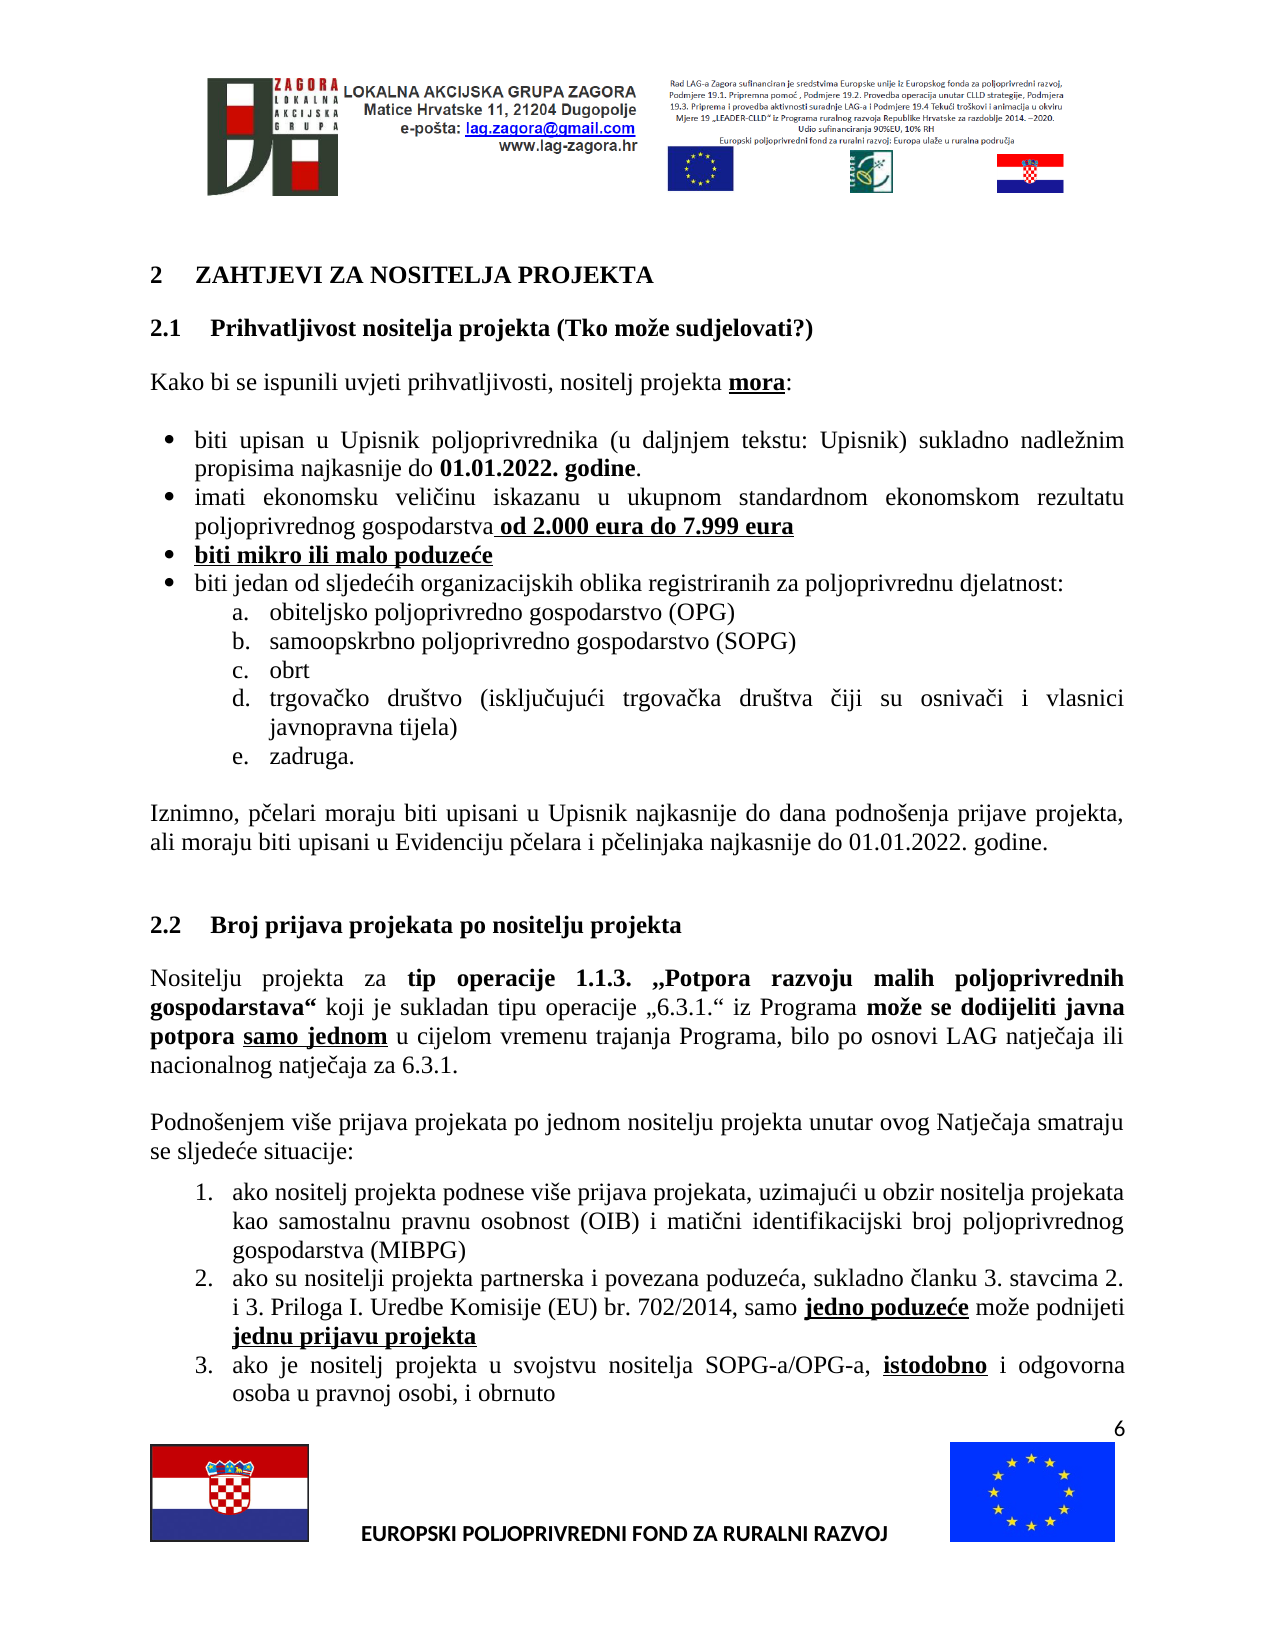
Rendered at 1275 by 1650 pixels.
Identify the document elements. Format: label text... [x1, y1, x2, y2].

text Nositelju projekta za tip operacije 1.1.3. ,,Potpora razvoju malih poljoprivrednih gospodarstava“ koji je sukladan tipu operacije „6.3.1.“ iz Programa može se dodijeliti javna potpora samo jednom u cijelom vremenu trajanja Programa, bilo po osnovi LAG natječaja ili nacionalnog natječaja za 6.3.1. [150, 963, 1125, 1078]
list biti mikro ili malo poduzeće [165, 540, 1125, 568]
list biti jedan od sljedećih organizacijskih oblika registriranih za poljoprivrednu djelatnost: [165, 568, 1125, 597]
list samoopskrbno poljoprivredno gospodarstvo (SOPG) [232, 626, 1125, 655]
picture [150, 1444, 309, 1542]
text Podnošenjem više prijava projekata po jednom nositelju projekta unutar ovog Natječaja smatraju se sljedeće situacije: [150, 1107, 1125, 1165]
list ako su nositelji projekta partnerska i povezana poduzeća, sukladno članku 3. stavcima 2. i 3. Priloga I. Uredbe Komisije (EU) br. 702/2014, samo jedno poduzeće može podnijeti jednu prijavu projekta [194, 1263, 1125, 1350]
subtitle Broj prijava projekata po nositelju projekta [150, 910, 1125, 938]
list ako je nositelj projekta u svojstvu nositelja SOPG-a/OPG-a, istodobno i odgovorna osoba u pravnoj osobi, i obrnuto [194, 1350, 1125, 1407]
list imati ekonomsku veličinu iskazanu u ukupnom standardnom ekonomskom rezultatu poljoprivrednog gospodarstva od 2.000 eura do 7.999 eura [165, 482, 1125, 540]
list obrt [232, 655, 1125, 683]
list biti upisan u Upisnik poljoprivrednika (u daljnjem tekstu: Upisnik) sukladno nadležnim propisima najkasnije do 01.01.2022. godine. [165, 425, 1125, 482]
list trgovačko društvo (isključujući trgovačka društva čiji su osnivači i vlasnici javnopravna tijela) [232, 683, 1125, 741]
text Kako bi se ispunili uvjeti prihvatljivosti, nositelj projekta mora: [150, 367, 1125, 396]
subtitle ZAHTJEVI ZA NOSITELJA PROJEKTA [150, 260, 1125, 288]
text Iznimno, pčelari moraju biti upisani u Upisnik najkasnije do dana podnošenja prijave projekta, ali moraju biti upisani u Evidenciju pčelara i pčelinjaka najkasnije do 01.01.2022. godine. [150, 798, 1125, 856]
list zadruga. [232, 741, 1125, 770]
list ako nositelj projekta podnese više prijava projekata, uzimajući u obzir nositelja projekata kao samostalnu pravnu osobnost (OIB) i matični identifikacijski broj poljoprivrednog gospodarstva (MIBPG) [194, 1177, 1125, 1263]
list obiteljsko poljoprivredno gospodarstvo (OPG) [232, 597, 1125, 626]
picture [950, 1442, 1115, 1542]
subtitle Prihvatljivost nositelja projekta (Tko može sudjelovati?) [150, 313, 1125, 342]
